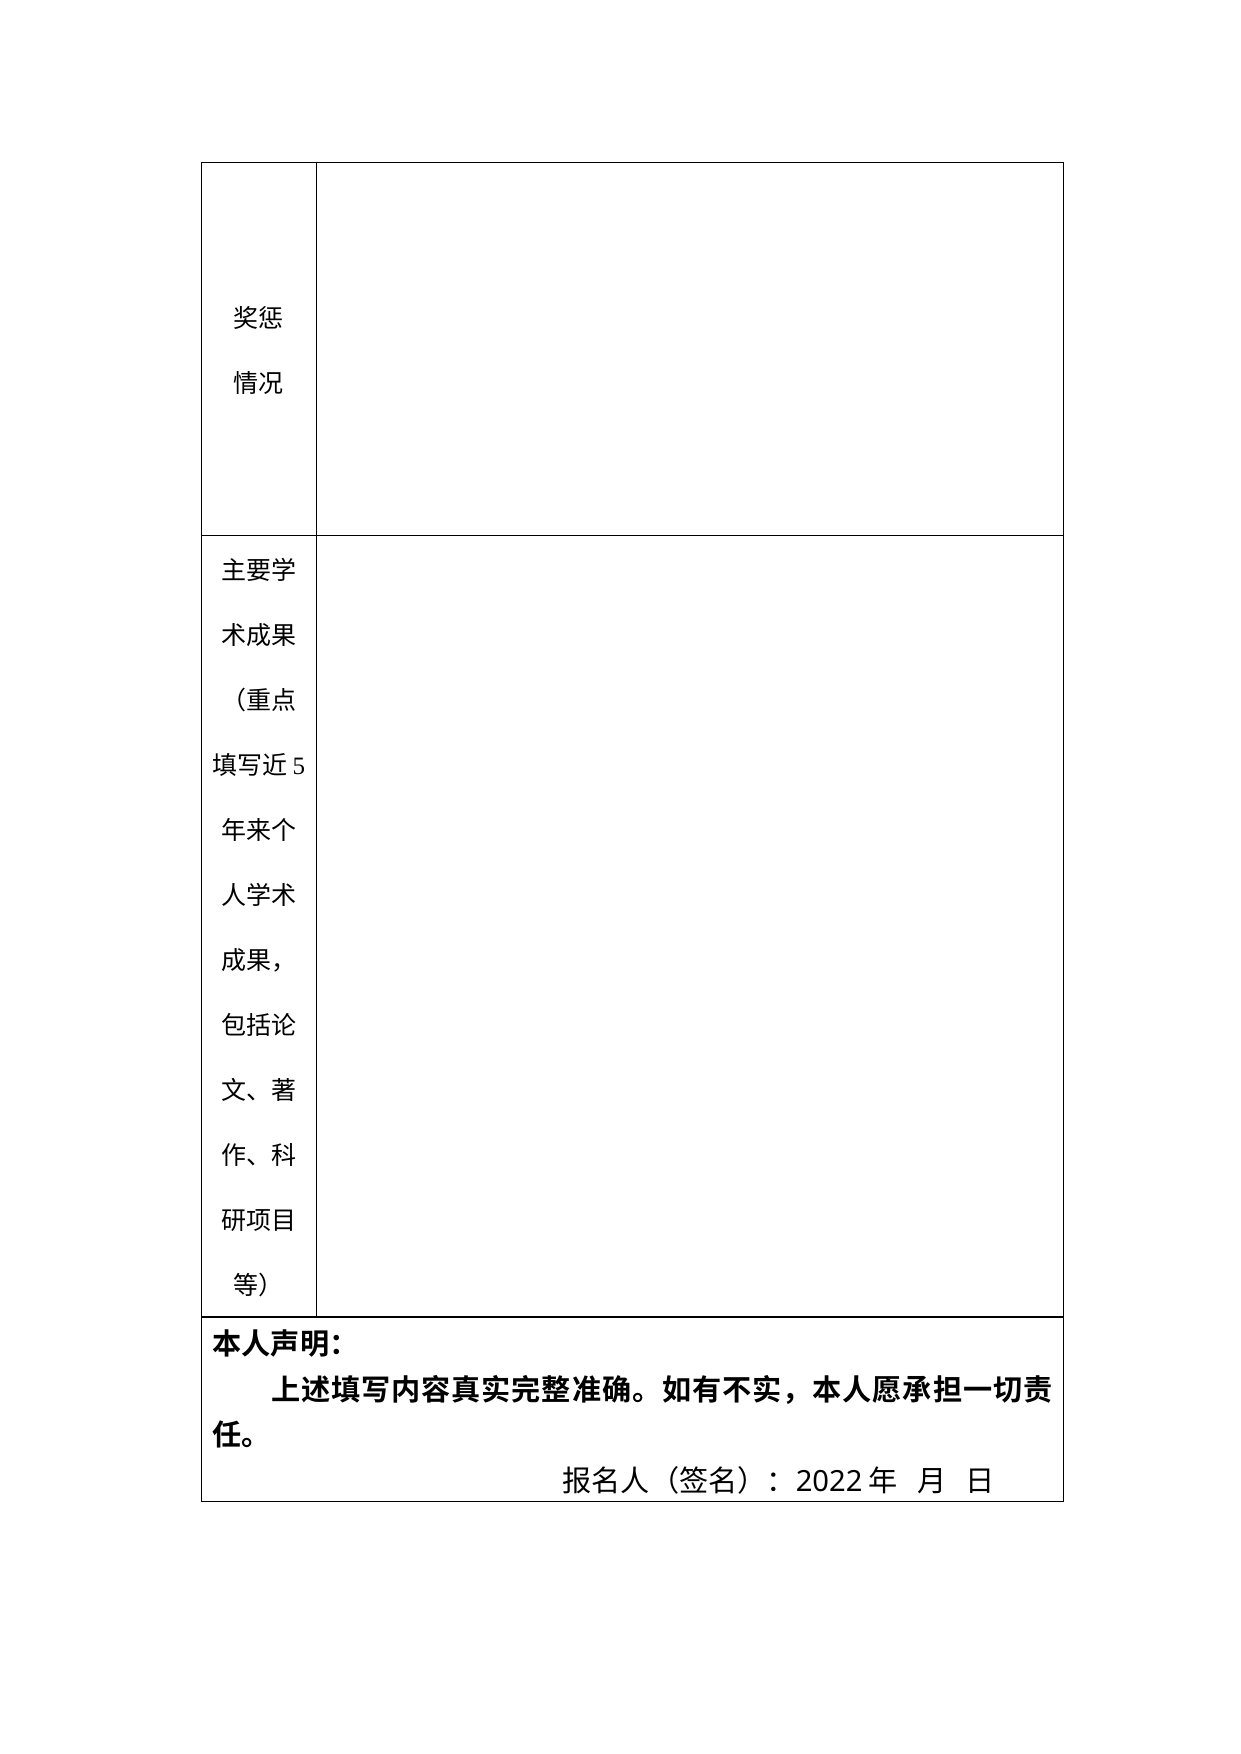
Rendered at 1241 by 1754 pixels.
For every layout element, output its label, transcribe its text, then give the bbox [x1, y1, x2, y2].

table_cell 奖惩 情况 [202, 163, 316, 535]
table_cell 本人声明： 上述填写内容真实完整准确。如有不实，本人愿承担一切责任。 报名人（签名）：2022年 月 日 [202, 1318, 1063, 1501]
table_cell [317, 536, 1063, 1316]
table_cell 主要学术成果 （重点填写近5年来个人学术成果， 包括论文、著作、科研项目等） [202, 536, 316, 1316]
table_cell [317, 163, 1063, 535]
